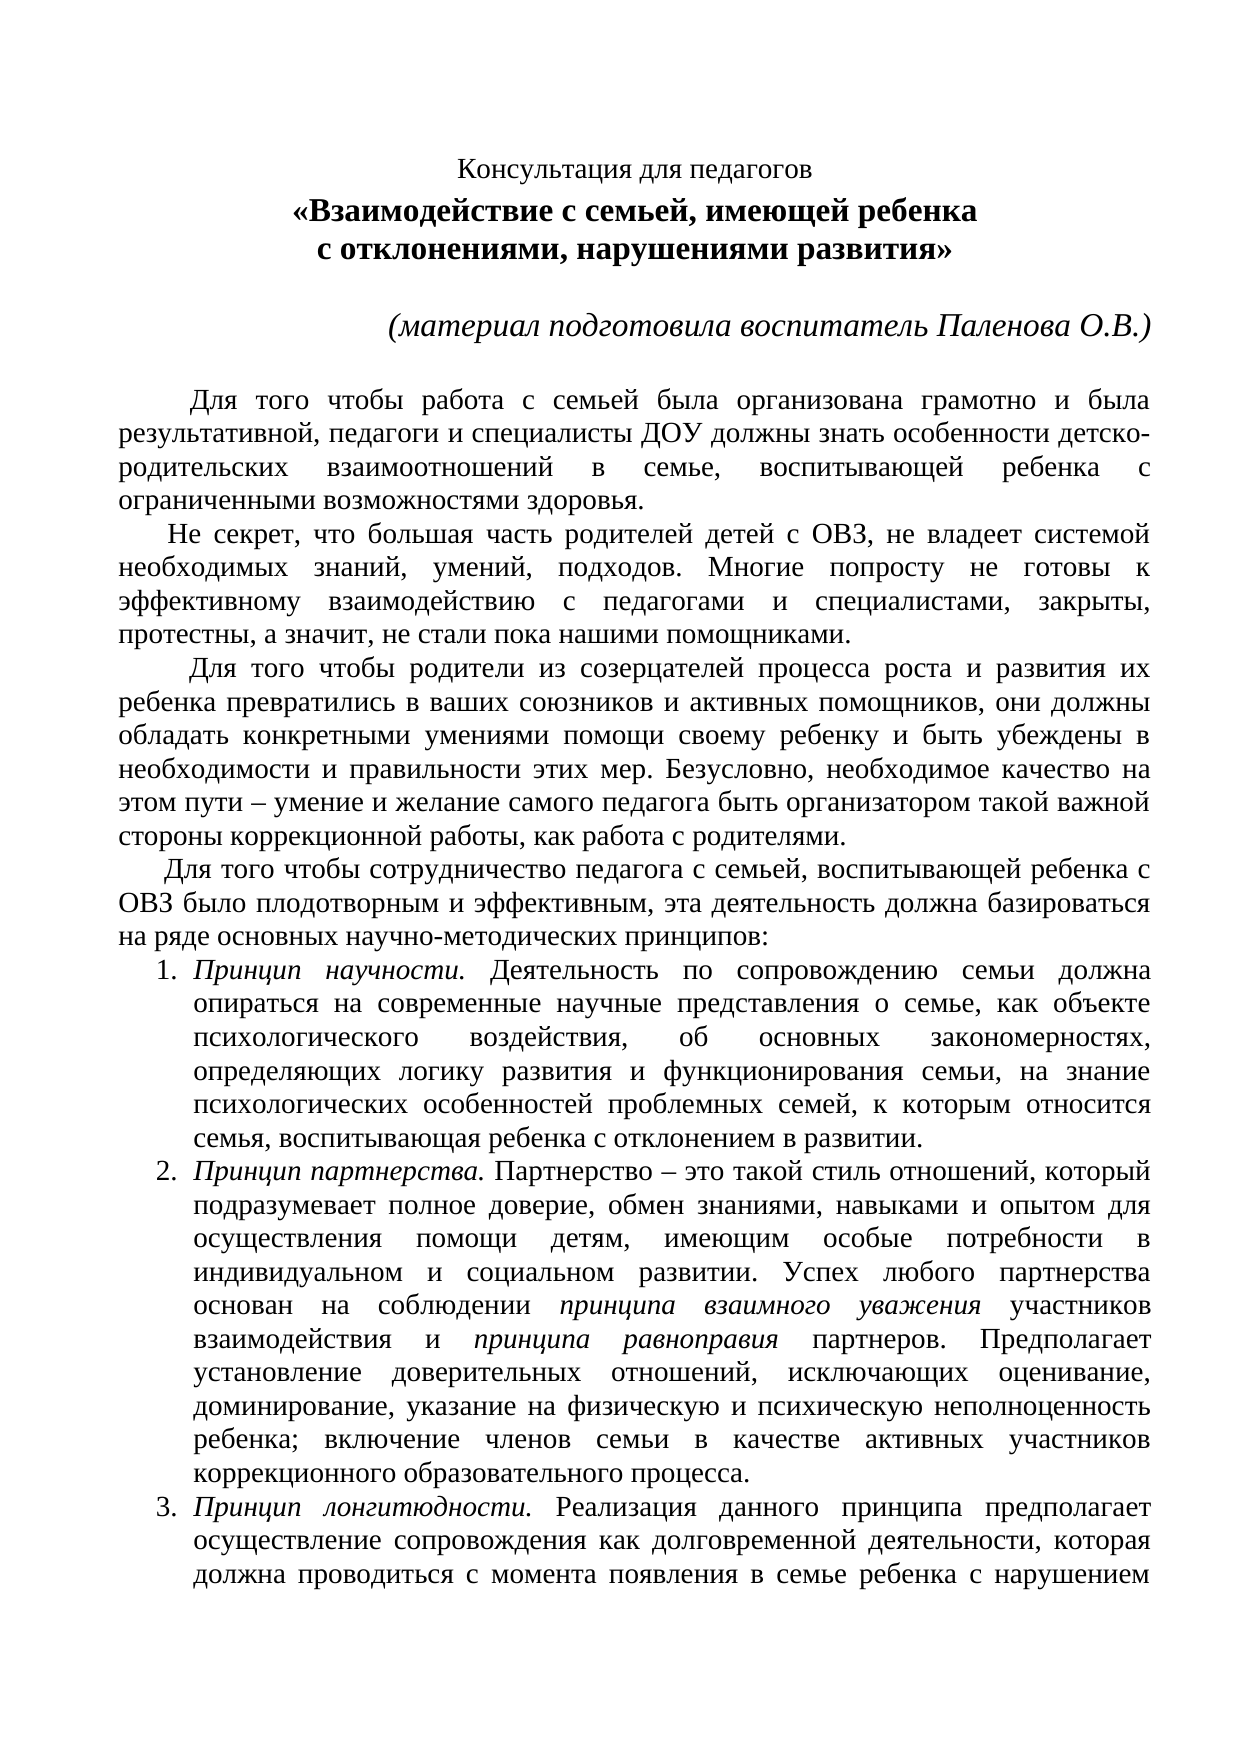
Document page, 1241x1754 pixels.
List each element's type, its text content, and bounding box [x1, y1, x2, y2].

list Принцип партнерства. Партнерство – это такой стиль отношений, который подразумевает полное доверие, обмен знаниями, навыками и опытом для осуществления помощи детям, имеющим особые потребности в индивидуальном и социальном развитии. Успех любого партнерства основан на соблюдении принципа взаимного уважения участников взаимодействия и принципа равноправия партнеров. Предполагает установление доверительных отношений, исключающих оценивание, доминирование, указание на физическую и психическую неполноценность ребенка; включение членов семьи в качестве активных участников коррекционного образовательного процесса. [156, 1153, 1152, 1489]
text (материал подготовила воспитатель Паленова О.В.) [118, 305, 1152, 343]
text Для того чтобы работа с семьей была организована грамотно и была результативной, педагоги и специалисты ДОУ должны знать особенности детско-родительских взаимоотношений в семье, воспитывающей ребенка с ограниченными возможностями здоровья. [118, 382, 1152, 516]
text с отклонениями, нарушениями развития» [118, 228, 1152, 267]
text Для того чтобы родители из созерцателей процесса роста и развития их ребенка превратились в ваших союзников и активных помощников, они должны обладать конкретными умениями помощи своему ребенку и быть убеждены в необходимости и правильности этих мер. Безусловно, необходимое качество на этом пути – умение и желание самого педагога быть организатором такой важной стороны коррекционной работы, как работа с родителями. [118, 650, 1152, 851]
text Для того чтобы сотрудничество педагога с семьей, воспитывающей ребенка с ОВЗ было плодотворным и эффективным, эта деятельность должна базироваться на ряде основных научно-методических принципов: [118, 851, 1152, 952]
text Не секрет, что большая часть родителей детей с ОВЗ, не владеет системой необходимых знаний, умений, подходов. Многие попросту не готовы к эффективному взаимодействию с педагогами и специалистами, закрыты, протестны, а значит, не стали пока нашими помощниками. [118, 516, 1152, 650]
text Консультация для педагогов [118, 152, 1152, 185]
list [156, 1489, 1152, 1589]
list Принцип научности. Деятельность по сопровождению семьи должна опираться на современные научные представления о семье, как объекте психологического воздействия, об основных закономерностях, определяющих логику развития и функционирования семьи, на знание психологических особенностей проблемных семей, к которым относится семья, воспитывающая ребенка с отклонением в развитии. [156, 952, 1152, 1153]
text «Взаимодействие с семьей, имеющей ребенка [118, 190, 1152, 228]
